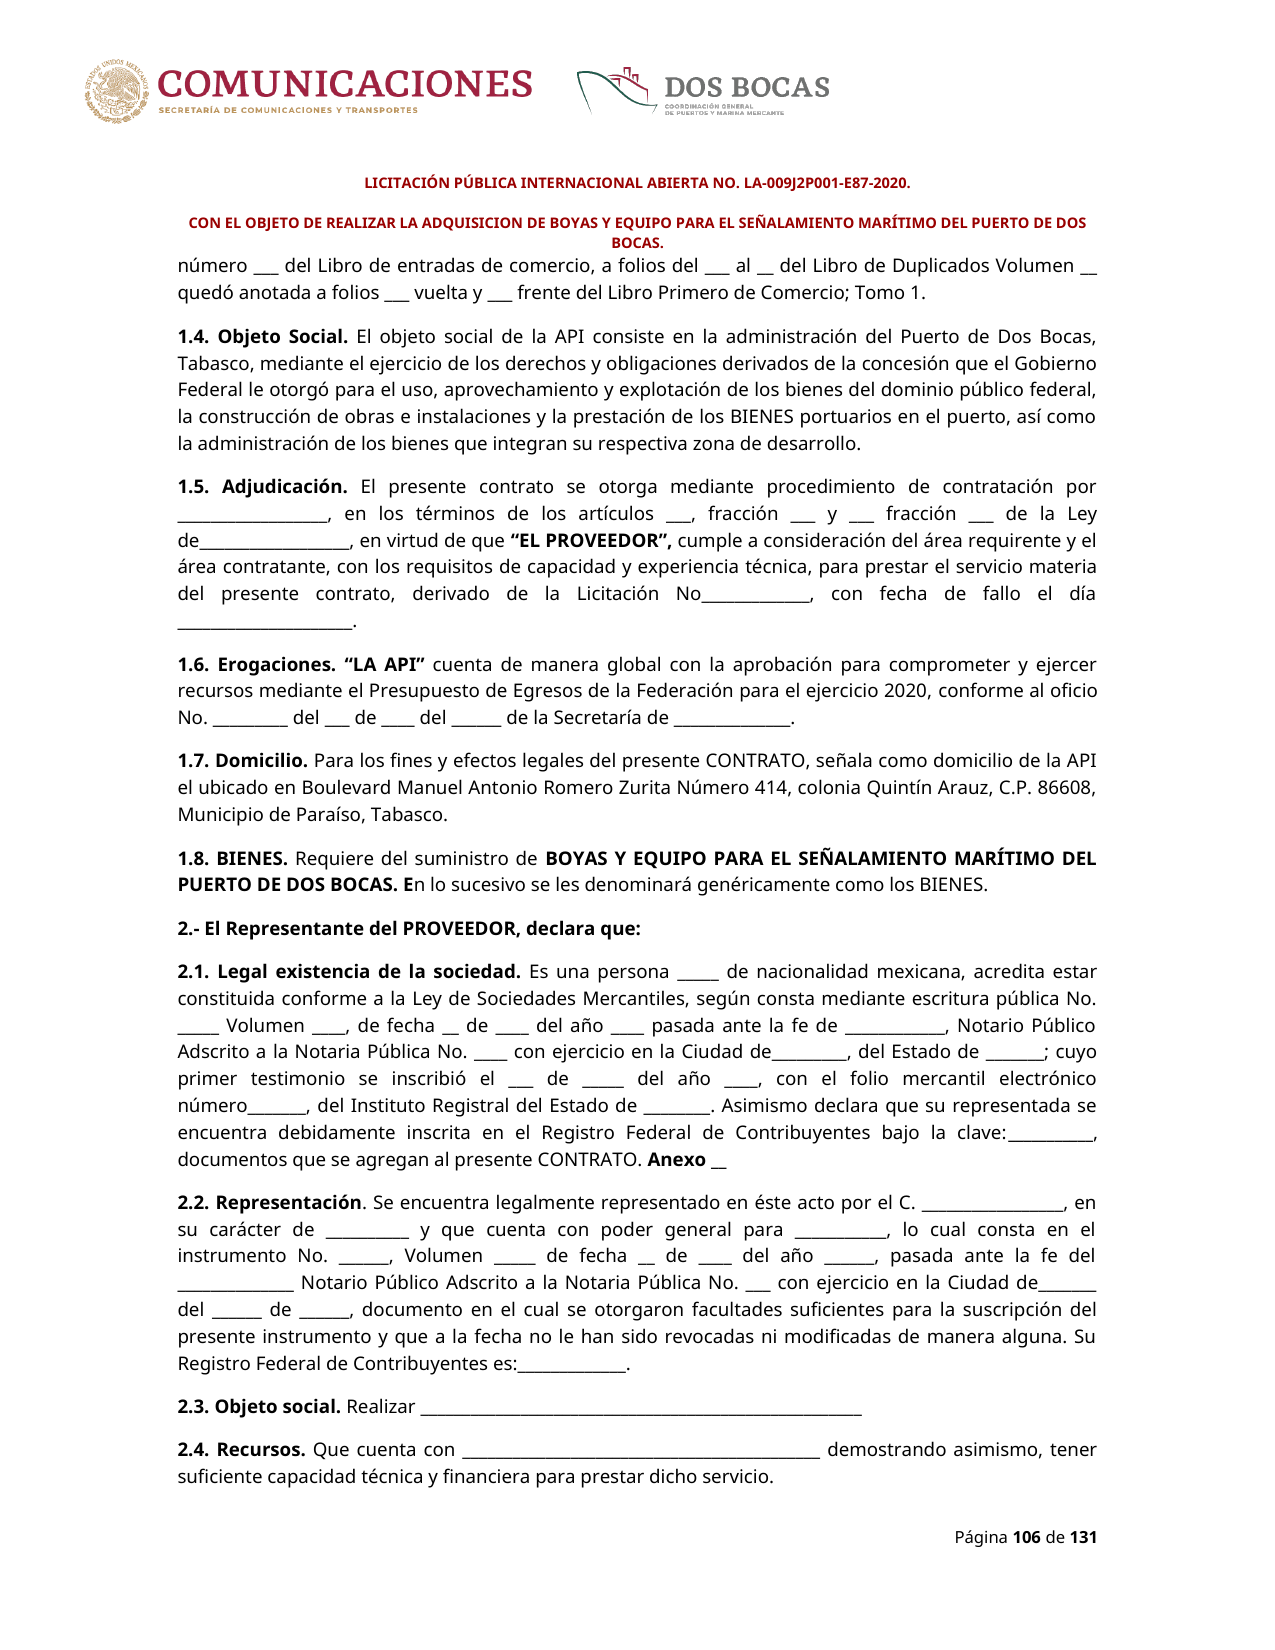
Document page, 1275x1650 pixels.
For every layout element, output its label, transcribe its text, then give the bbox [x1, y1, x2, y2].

text 1.8. BIENES. Requiere del suministro de BOYAS Y EQUIPO PARA EL SEÑALAMIENTO MARÍTIMO DEL PUERTO DE DOS BOCAS. En lo sucesivo se les denominará genéricamente como los BIENES. [177, 845, 1098, 897]
picture [577, 67, 829, 115]
text 2.3. Objeto social. Realizar _____________________________________________________ [177, 1393, 1098, 1419]
text 1.6. Erogaciones. “LA API” cuenta de manera global con la aprobación para comprometer y ejercer recursos mediante el Presupuesto de Egresos de la Federación para el ejercicio 2020, conforme al oficio No. _________ del ___ de ____ del ______ de la Secretaría de ______________. [177, 651, 1098, 730]
text 1.5. Adjudicación. El presente contrato se otorga mediante procedimiento de contratación por __________________, en los términos de los artículos ___, fracción ___ y ___ fracción ___ de la Ley de__________________, en virtud de que “EL PROVEEDOR”, cumple a consideración del área requirente y el área contratante, con los requisitos de capacidad y experiencia técnica, para prestar el servicio materia del presente contrato, derivado de la Licitación No_____________, con fecha de fallo el día _____________________. [177, 473, 1098, 633]
text 2.- El Representante del PROVEEDOR, declara que: [177, 915, 1098, 941]
text 2.4. Recursos. Que cuenta con ___________________________________________ demostrando asimismo, tener suficiente capacidad técnica y financiera para prestar dicho servicio. [177, 1437, 1098, 1489]
text 1.4. Objeto Social. El objeto social de la API consiste en la administración del Puerto de Dos Bocas, Tabasco, mediante el ejercicio de los derechos y obligaciones derivados de la concesión que el Gobierno Federal le otorgó para el uso, aprovechamiento y explotación de los bienes del dominio público federal, la construcción de obras e instalaciones y la prestación de los BIENES portuarios en el puerto, así como la administración de los bienes que integran su respectiva zona de desarrollo. [177, 323, 1098, 456]
text 2.1. Legal existencia de la sociedad. Es una persona _____ de nacionalidad mexicana, acredita estar constituida conforme a la Ley de Sociedades Mercantiles, según consta mediante escritura pública No. _____ Volumen ____, de fecha __ de ____ del año ____ pasada ante la fe de ____________, Notario Público Adscrito a la Notaria Pública No. ____ con ejercicio en la Ciudad de_________, del Estado de _______; cuyo primer testimonio se inscribió el ___ de _____ del año ____, con el folio mercantil electrónico número_______, del Instituto Registral del Estado de ________. Asimismo declara que su representada se encuentra debidamente inscrita en el Registro Federal de Contribuyentes bajo la clave:___________, documentos que se agregan al presente CONTRATO. Anexo __ [177, 958, 1098, 1171]
text 1.7. Domicilio. Para los fines y efectos legales del presente CONTRATO, señala como domicilio de la API el ubicado en Boulevard Manuel Antonio Romero Zurita Número 414, colonia Quintín Arauz, C.P. 86608, Municipio de Paraíso, Tabasco. [177, 748, 1098, 827]
picture [80, 51, 536, 134]
text 2.2. Representación. Se encuentra legalmente representado en éste acto por el C. _________________, en su carácter de __________ y que cuenta con poder general para ___________, lo cual consta en el instrumento No. ______, Volumen _____ de fecha __ de ____ del año ______, pasada ante la fe del ______________ Notario Público Adscrito a la Notaria Pública No. ___ con ejercicio en la Ciudad de_______ del ______ de ______, documento en el cual se otorgaron facultades suficientes para la suscripción del presente instrumento y que a la fecha no le han sido revocadas ni modificadas de manera alguna. Su Registro Federal de Contribuyentes es:_____________. [177, 1189, 1098, 1375]
